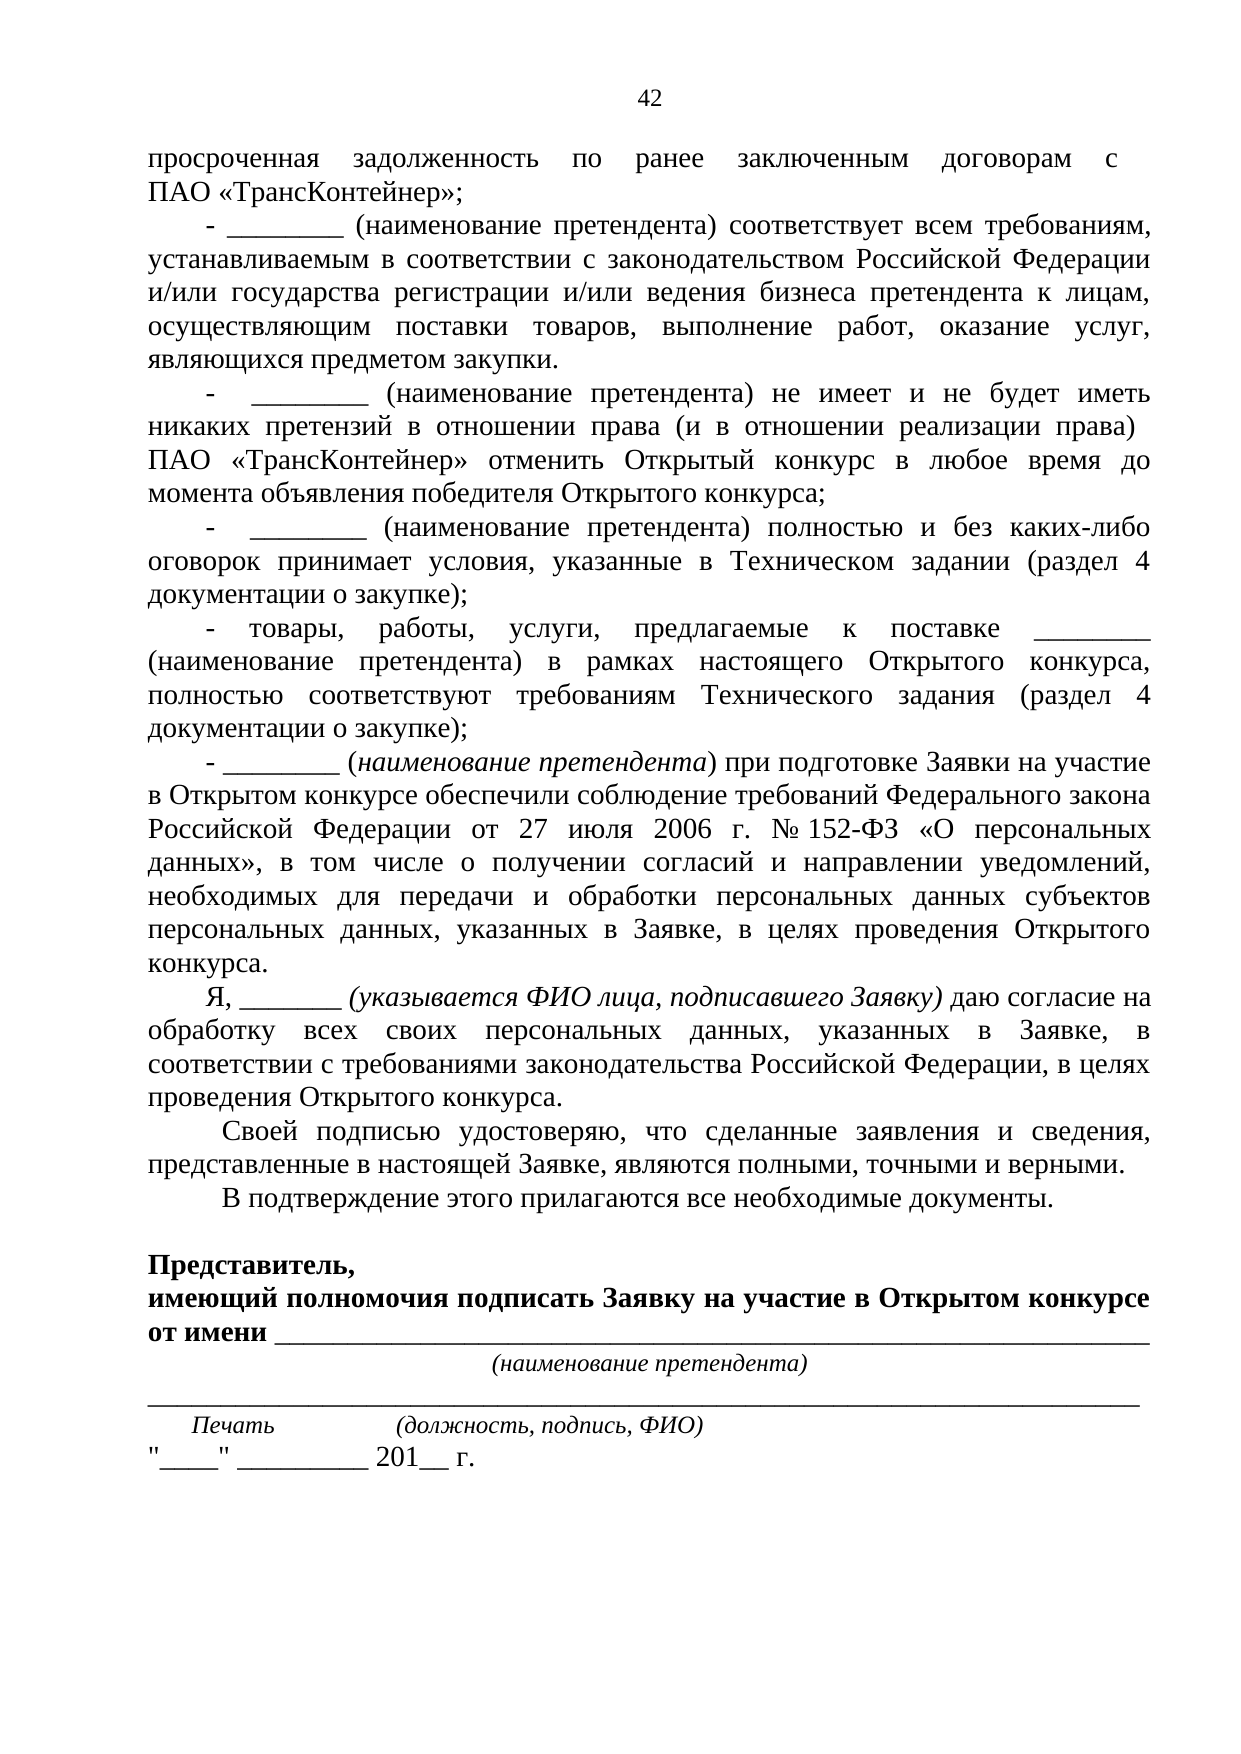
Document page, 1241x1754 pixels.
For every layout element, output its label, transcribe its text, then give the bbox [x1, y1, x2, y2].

text (наименование претендента) [148, 1348, 1152, 1376]
text - ________ (наименование претендента) полностью и без каких-либо оговорок принимает условия, указанные в Техническом задании (раздел 4 документации о закупке); [148, 509, 1152, 610]
text - ________ (наименование претендента) не имеет и не будет иметь никаких претензий в отношении права (и в отношении реализации права) ПАО «ТрансКонтейнер» отменить Открытый конкурс в любое время до момента объявления победителя Открытого конкурса; [148, 375, 1152, 509]
text "____" _________ 201__ г. [148, 1439, 1152, 1472]
text Своей подписью удостоверяю, что сделанные заявления и сведения, представленные в настоящей Заявке, являются полными, точными и верными. [148, 1113, 1152, 1180]
text имеющий полномочия подписать Заявку на участие в Открытом конкурсе от имени ____________________________________________________________ [148, 1281, 1152, 1348]
text Я, _______ (указывается ФИО лица, подписавшего Заявку) даю согласие на обработку всех своих персональных данных, указанных в Заявке, в соответствии с требованиями законодательства Российской Федерации, в целях проведения Открытого конкурса. [148, 979, 1152, 1113]
text Печать (должность, подпись, ФИО) [148, 1410, 1152, 1439]
text Представитель, [148, 1247, 1152, 1281]
text ____________________________________________________________________ [148, 1376, 1152, 1410]
text - ________ (наименование претендента) при подготовке Заявки на участие в Открытом конкурсе обеспечили соблюдение требований Федерального закона Российской Федерации от 27 июля 2006 г. № 152-ФЗ «О персональных данных», в том числе о получении согласий и направлении уведомлений, необходимых для передачи и обработки персональных данных субъектов персональных данных, указанных в Заявке, в целях проведения Открытого конкурса. [148, 744, 1152, 979]
text - товары, работы, услуги, предлагаемые к поставке ________ (наименование претендента) в рамках настоящего Открытого конкурса, полностью соответствуют требованиям Технического задания (раздел 4 документации о закупке); [148, 610, 1152, 744]
text - ________ (наименование претендента) соответствует всем требованиям, устанавливаемым в соответствии с законодательством Российской Федерации и/или государства регистрации и/или ведения бизнеса претендента к лицам, осуществляющим поставки товаров, выполнение работ, оказание услуг, являющихся предметом закупки. [148, 207, 1152, 375]
text В подтверждение этого прилагаются все необходимые документы. [148, 1180, 1152, 1213]
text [148, 140, 1152, 207]
